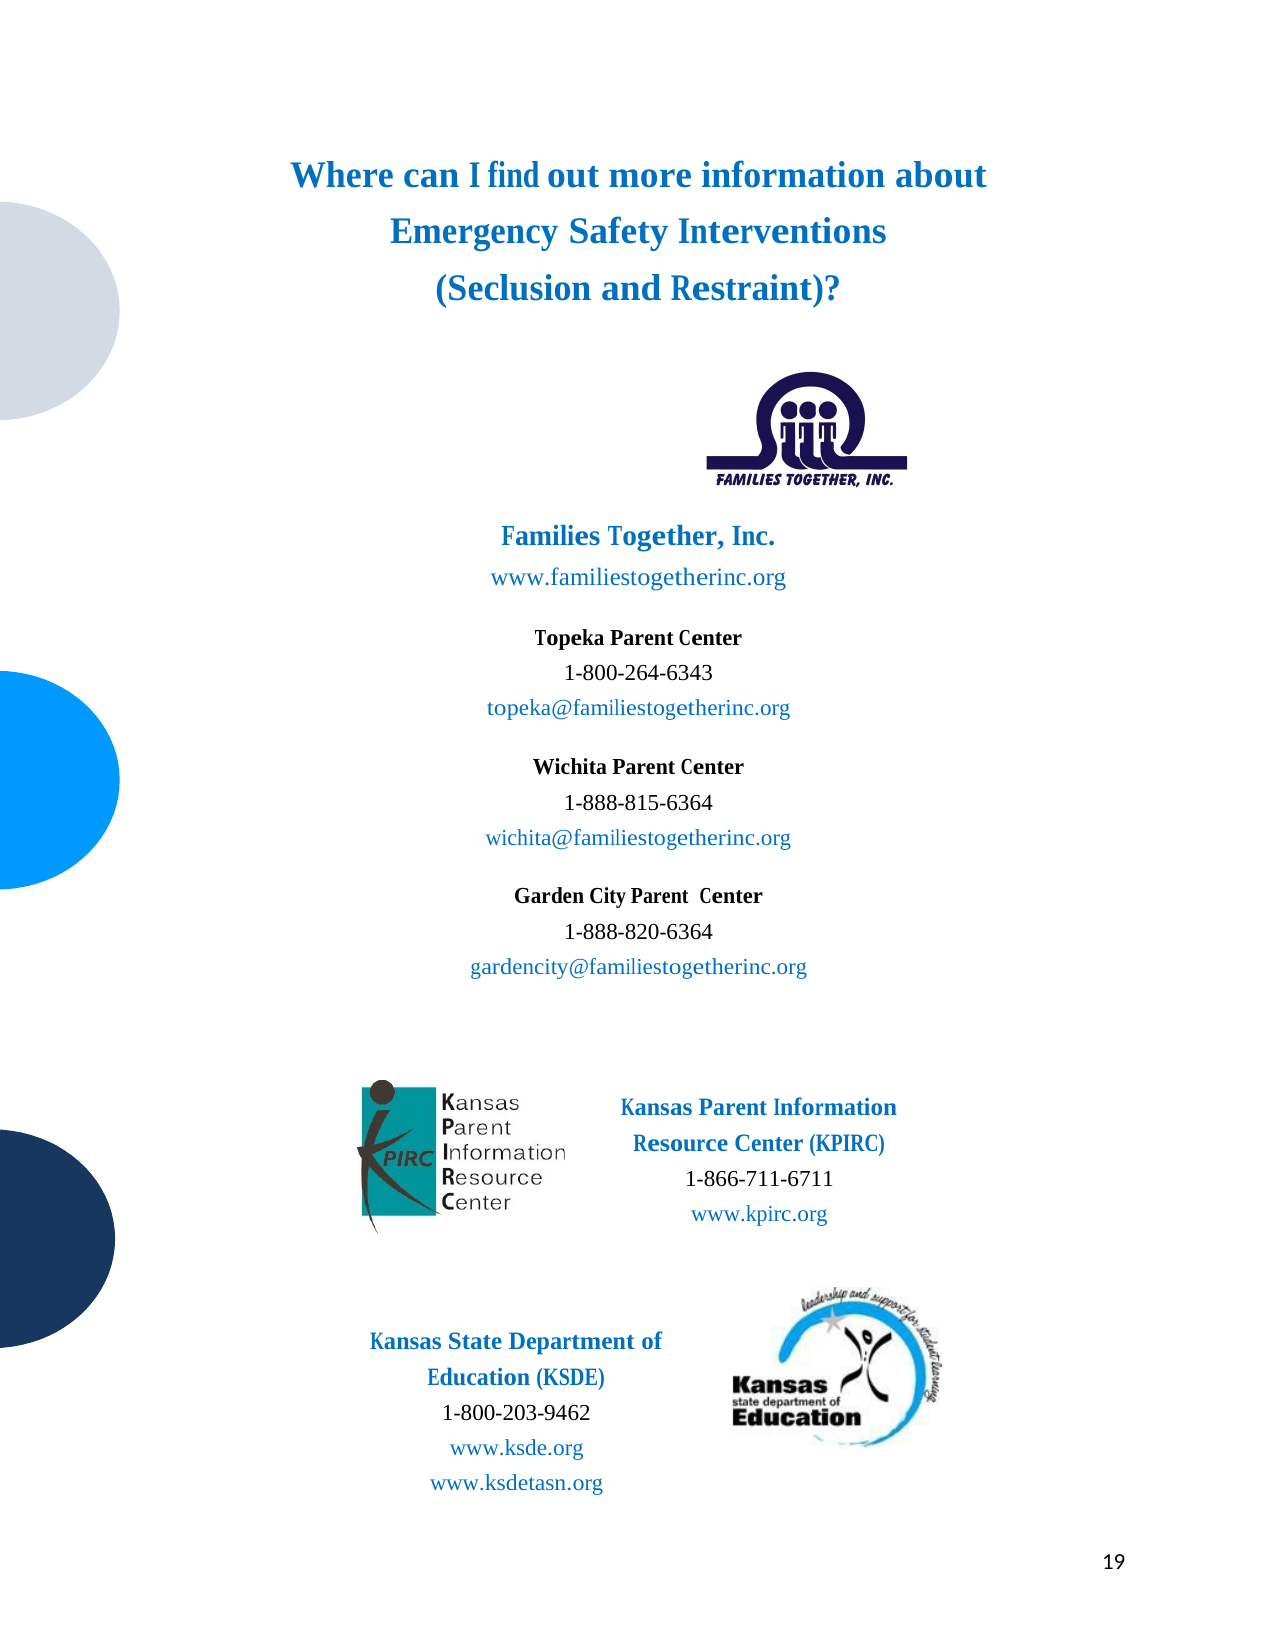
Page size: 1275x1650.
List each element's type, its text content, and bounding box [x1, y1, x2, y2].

text 1-866-711-6711 www.kpirc.org [652, 1158, 866, 1228]
text www.familiestogetherinc.org [456, 562, 821, 591]
text 1-800-203-9462 www.ksde.org www.ksdetasn.org [396, 1399, 636, 1496]
picture [357, 1080, 565, 1234]
text Where can I find out more information about [252, 152, 1024, 196]
text 1-888-820-6364 gardencity@familiestogetherinc.org [438, 911, 839, 982]
text (Seclusion and Restraint)? [402, 266, 874, 309]
text Wichita Parent Center [499, 753, 778, 779]
text Emergency Safety Interventions [357, 209, 920, 252]
text Topeka Parent Center [501, 624, 776, 650]
text Kansas Parent Information [586, 1092, 931, 1121]
picture [700, 356, 915, 499]
text Garden City Parent Center [479, 883, 797, 909]
text Families Together, Inc. [470, 518, 806, 552]
text Kansas State Department of Education (KSDE) [352, 1326, 680, 1391]
picture [732, 1287, 943, 1449]
text 1-888-815-6364 wichita@familiestogetherinc.org [453, 789, 823, 850]
text 1-800-264-6343 topeka@familiestogetherinc.org [454, 659, 822, 721]
text Resource Center (KPIRC) [598, 1128, 919, 1157]
